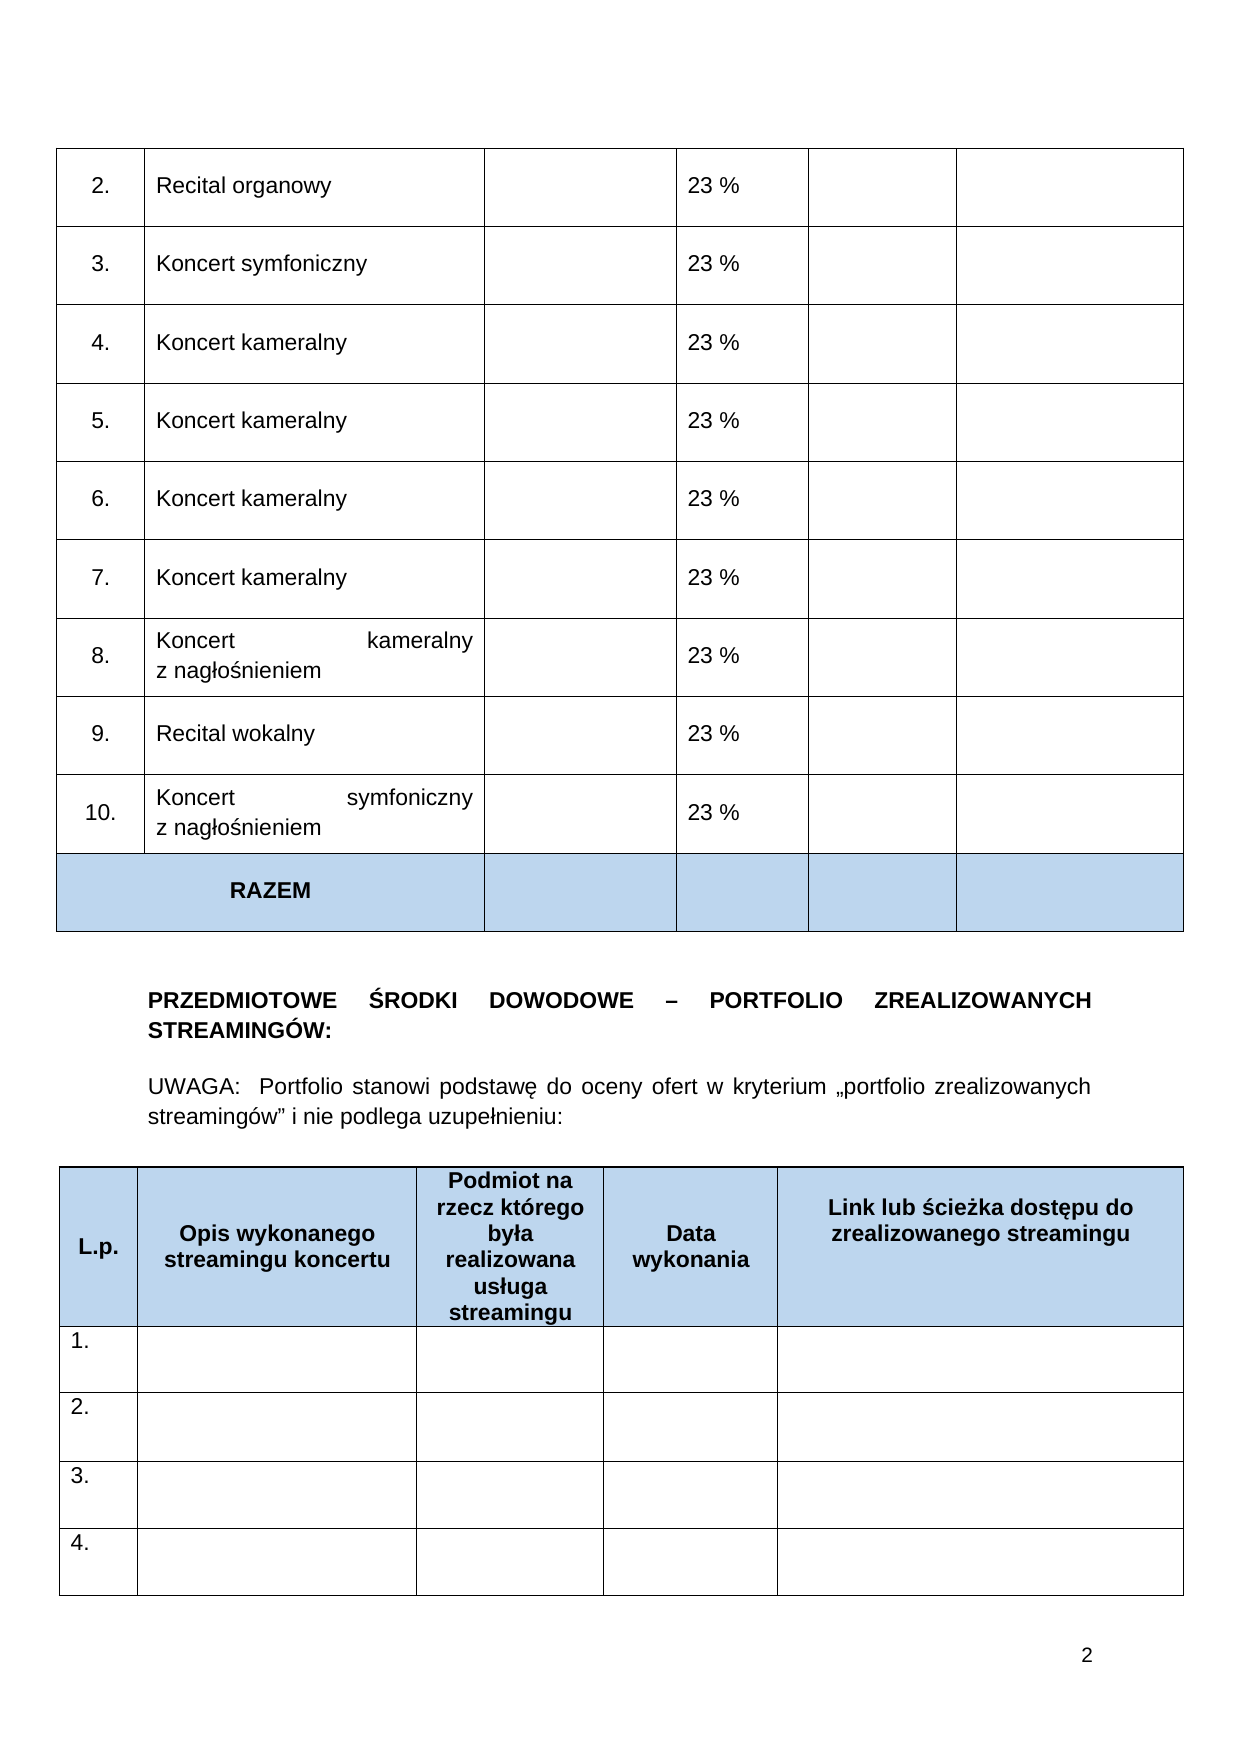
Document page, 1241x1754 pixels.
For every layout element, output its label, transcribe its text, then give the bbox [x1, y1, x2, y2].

table_cell [417, 1393, 603, 1461]
table_cell 1. [60, 1327, 137, 1392]
table_cell [809, 149, 956, 226]
table_cell 23 % [677, 540, 808, 618]
table_cell [485, 149, 676, 226]
table_cell [138, 1462, 416, 1528]
table_cell 3. [60, 1462, 137, 1528]
table_cell 23 % [677, 384, 808, 461]
table_cell [485, 462, 676, 539]
table_cell [604, 1462, 777, 1528]
table_header Link lub ścieżka dostępu do zrealizowanego streamingu [778, 1168, 1183, 1326]
table_cell 23 % [677, 619, 808, 696]
table_cell [809, 462, 956, 539]
table_cell 23 % [677, 462, 808, 539]
table_header Podmiot na rzecz którego była realizowana usługa streamingu [417, 1168, 603, 1326]
table_cell [957, 227, 1183, 304]
table_cell 10. [57, 775, 144, 853]
table_cell [485, 384, 676, 461]
table_cell Koncert kameralny z nagłośnieniem [145, 619, 484, 696]
table_cell [417, 1462, 603, 1528]
table_cell 4. [57, 305, 144, 383]
table_cell 23 % [677, 697, 808, 774]
table_cell [957, 697, 1183, 774]
table_cell RAZEM [57, 854, 484, 931]
table_cell [485, 697, 676, 774]
table_cell [809, 854, 956, 931]
table_cell [138, 1529, 416, 1594]
table_cell [417, 1529, 603, 1594]
table_cell 4. [60, 1529, 137, 1594]
table_cell [778, 1462, 1183, 1528]
table_cell 9. [57, 697, 144, 774]
table_cell [809, 619, 956, 696]
table_cell [778, 1393, 1183, 1461]
table_cell [957, 540, 1183, 618]
table_cell 23 % [677, 149, 808, 226]
table_cell 23 % [677, 775, 808, 853]
table_cell [138, 1327, 416, 1392]
table_header L.p. [60, 1168, 137, 1326]
table_cell [809, 305, 956, 383]
table_cell Koncert symfoniczny z nagłośnieniem [145, 775, 484, 853]
table_cell Koncert kameralny [145, 384, 484, 461]
table_cell [809, 540, 956, 618]
table_cell [485, 854, 676, 931]
table_cell Recital wokalny [145, 697, 484, 774]
table_cell [677, 854, 808, 931]
table_cell [957, 775, 1183, 853]
table_cell [809, 775, 956, 853]
table_cell [957, 854, 1183, 931]
table_cell [778, 1327, 1183, 1392]
table_cell Koncert kameralny [145, 462, 484, 539]
table_cell [957, 305, 1183, 383]
table_cell [485, 540, 676, 618]
table_cell 3. [57, 227, 144, 304]
table_cell [417, 1327, 603, 1392]
table_cell [485, 227, 676, 304]
table_cell 5. [57, 384, 144, 461]
table_cell [485, 775, 676, 853]
table_cell 23 % [677, 227, 808, 304]
table_cell [809, 227, 956, 304]
table_cell [957, 462, 1183, 539]
table_cell 8. [57, 619, 144, 696]
table_cell [604, 1327, 777, 1392]
text UWAGA: Portfolio stanowi podstawę do oceny ofert w kryterium „portfolio zrealizowanych streamingów” i nie podlega uzupełnieniu: [148, 1073, 1092, 1129]
table_header Opis wykonanego streamingu koncertu [138, 1168, 416, 1326]
table_cell 6. [57, 462, 144, 539]
table_cell Koncert symfoniczny [145, 227, 484, 304]
table_cell 7. [57, 540, 144, 618]
table_cell [778, 1529, 1183, 1594]
table_cell [485, 305, 676, 383]
table_cell [809, 384, 956, 461]
table_cell Koncert kameralny [145, 540, 484, 618]
table_cell 2. [60, 1393, 137, 1461]
table_header Data wykonania [604, 1168, 777, 1326]
text PRZEDMIOTOWE ŚRODKI DOWODOWE – PORTFOLIO ZREALIZOWANYCH STREAMINGÓW: [148, 987, 1092, 1044]
table_cell 2. [57, 149, 144, 226]
table_cell [957, 149, 1183, 226]
table_cell [604, 1529, 777, 1594]
table_cell [957, 384, 1183, 461]
table_cell [809, 697, 956, 774]
table_cell [957, 619, 1183, 696]
table_cell [485, 619, 676, 696]
table_cell 23 % [677, 305, 808, 383]
table_cell Recital organowy [145, 149, 484, 226]
table_cell Koncert kameralny [145, 305, 484, 383]
table_cell [604, 1393, 777, 1461]
table_cell [138, 1393, 416, 1461]
